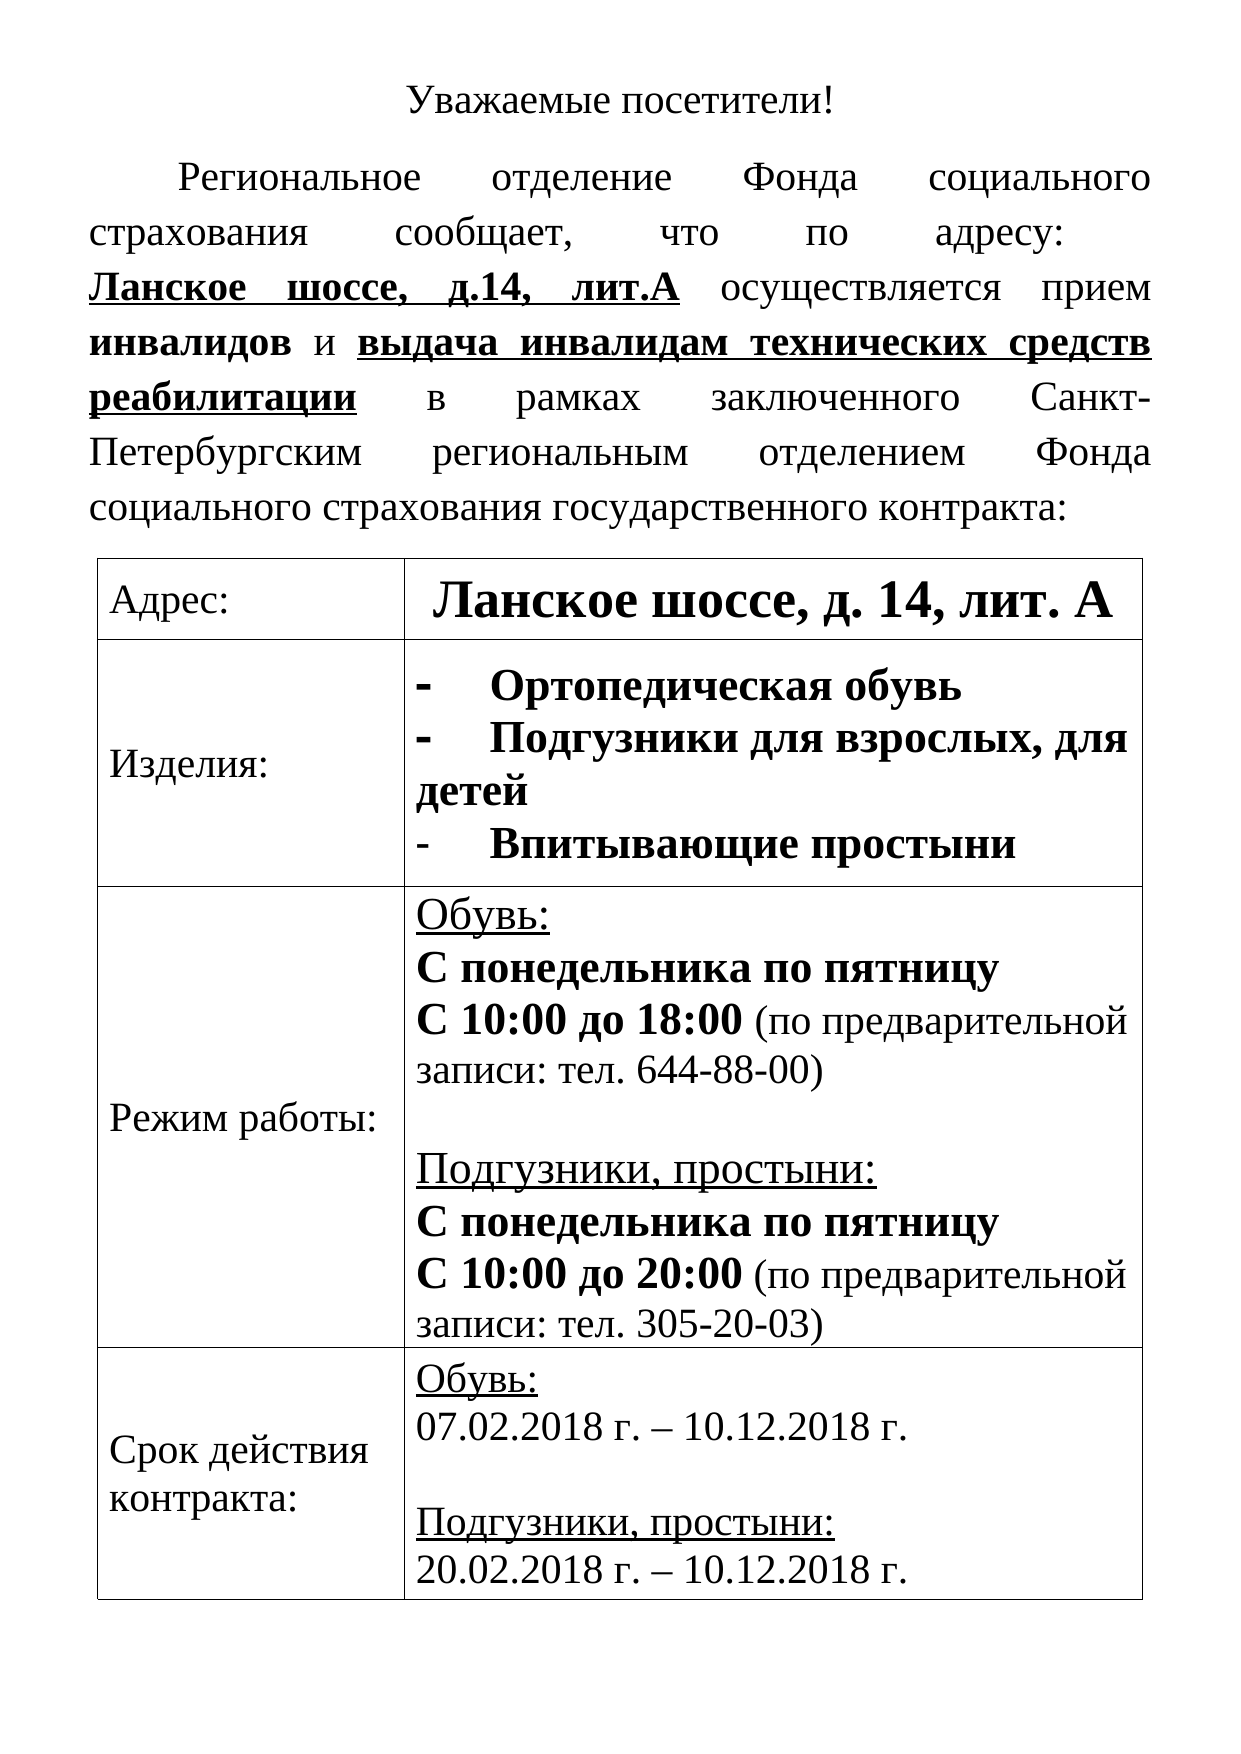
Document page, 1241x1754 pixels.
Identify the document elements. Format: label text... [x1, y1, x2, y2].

table_cell Обувь: С понедельника по пятницу С 10:00 до 18:00 (по предварительной записи: тел. 644-88-00) Подгузники, простыни: С понедельника по пятницу С 10:00 до 20:00 (по предварительной записи: тел. 305-20-03) [405, 887, 1142, 1347]
text Уважаемые посетители! [89, 75, 1152, 123]
text Региональное отделение Фонда социального страхования сообщает, что по адресу: Ланское шоссе, д.14, лит.А осуществляется прием инвалидов и выдача инвалидам технических средств реабилитации в рамках заключенного Санкт-Петербургским региональным отделением Фонда социального страхования государственного контракта: [89, 151, 1152, 529]
table_cell Срок действия контракта: [98, 1348, 404, 1598]
table_cell Обувь: 07.02.2018 г. – 10.12.2018 г. Подгузники, простыни: 20.02.2018 г. – 10.12.2018 г. [405, 1348, 1142, 1598]
table_cell Режим работы: [98, 887, 404, 1347]
table_header Адрес: [98, 559, 404, 639]
table_header Ланское шоссе, д. 14, лит. А [405, 559, 1142, 639]
table_cell Ортопедическая обувь Подгузники для взрослых, для детей Впитывающие простыни [405, 640, 1142, 886]
table_cell Изделия: [98, 640, 404, 886]
